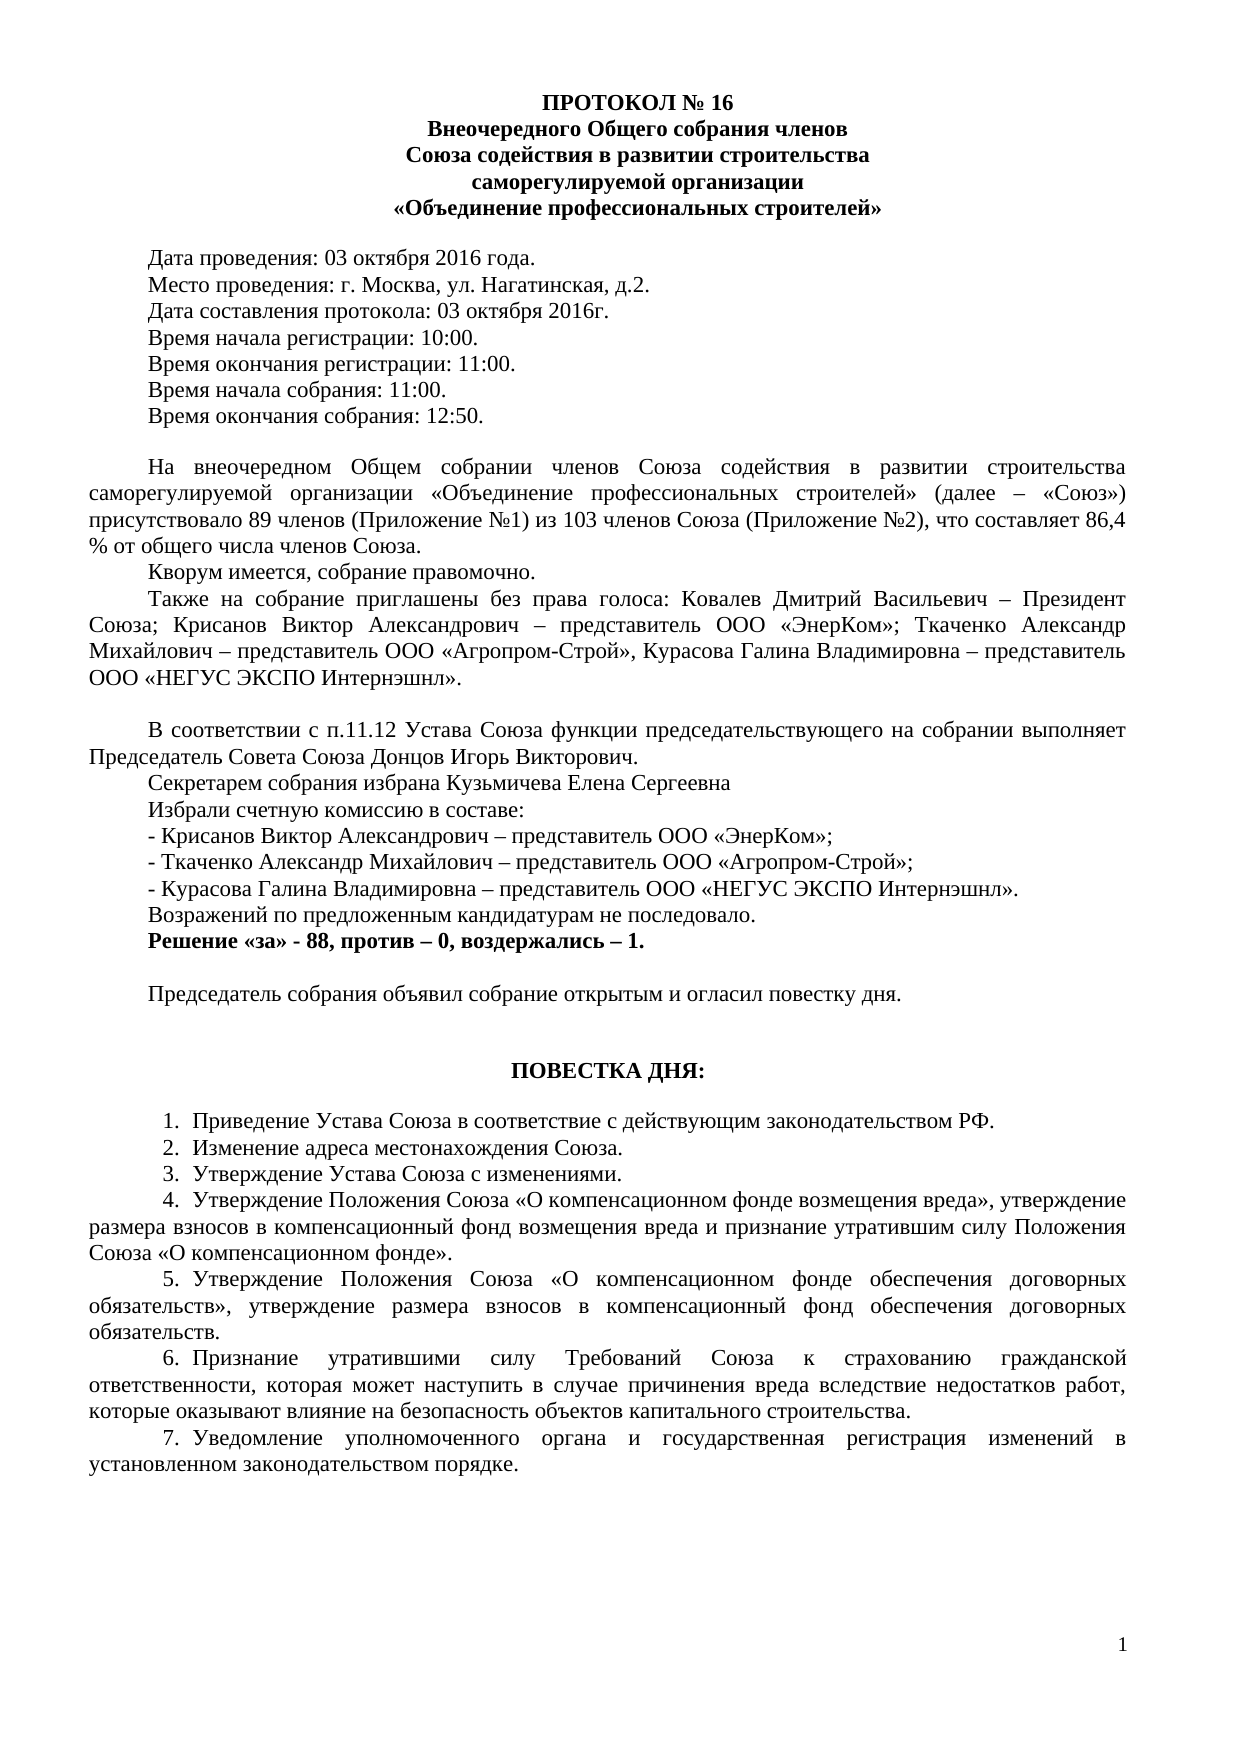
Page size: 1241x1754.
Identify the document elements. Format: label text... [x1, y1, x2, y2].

text Место проведения: г. Москва, ул. Нагатинская, д.2. [89, 271, 1128, 297]
list Утверждение Устава Союза с изменениями. [89, 1160, 1128, 1186]
text - Крисанов Виктор Александрович – представитель ООО «ЭнерКом»; [89, 822, 1128, 848]
list Изменение адреса местонахождения Союза. [89, 1134, 1128, 1160]
text В соответствии с п.11.12 Устава Союза функции председательствующего на собрании выполняет Председатель Совета Союза Донцов Игорь Викторович. [89, 717, 1128, 769]
text Секретарем собрания избрана Кузьмичева Елена Сергеевна [89, 769, 1128, 796]
text - Курасова Галина Владимировна – представитель ООО «НЕГУС ЭКСПО Интернэшнл». [89, 875, 1128, 901]
text Время начала собрания: 11:00. [89, 376, 1128, 403]
text Возражений по предложенным кандидатурам не последовало. [89, 901, 1128, 927]
list Утверждение Положения Союза «О компенсационном фонде обеспечения договорных обязательств», утверждение размера взносов в компенсационный фонд обеспечения договорных обязательств. [89, 1265, 1128, 1344]
list Признание утратившими силу Требований Союза к страхованию гражданской ответственности, которая может наступить в случае причинения вреда вследствие недостатков работ, которые оказывают влияние на безопасность объектов капитального строительства. [89, 1344, 1128, 1423]
text ПРОТОКОЛ № 16 [89, 89, 1128, 115]
list Утверждение Положения Союза «О компенсационном фонде возмещения вреда», утверждение размера взносов в компенсационный фонд возмещения вреда и признание утратившим силу Положения Союза «О компенсационном фонде». [89, 1186, 1128, 1265]
list Уведомление уполномоченного органа и государственная регистрация изменений в установленном законодательством порядке. [89, 1423, 1128, 1476]
text Кворум имеется, собрание правомочно. [89, 558, 1128, 585]
text «Объединение профессиональных строителей» [89, 194, 1128, 220]
text - Ткаченко Александр Михайлович – представитель ООО «Агропром-Строй»; [89, 848, 1128, 875]
text Время окончания собрания: 12:50. [89, 403, 1128, 429]
text Союза содействия в развитии строительства [89, 141, 1128, 168]
text саморегулируемой организации [89, 168, 1128, 194]
text Время начала регистрации: 10:00. [89, 323, 1128, 350]
text Дата проведения: 03 октября 2016 года. [89, 244, 1128, 271]
text Избрали счетную комиссию в составе: [89, 796, 1128, 822]
text Внеочередного Общего собрания членов [89, 115, 1128, 141]
list Приведение Устава Союза в соответствие с действующим законодательством РФ. [89, 1107, 1128, 1134]
text Также на собрание приглашены без права голоса: Ковалев Дмитрий Васильевич – Президент Союза; Крисанов Виктор Александрович – представитель ООО «ЭнерКом»; Ткаченко Александр Михайлович – представитель ООО «Агропром-Строй», Курасова Галина Владимировна – представитель ООО «НЕГУС ЭКСПО Интернэшнл». [89, 585, 1128, 690]
text ПОВЕСТКА ДНЯ: [89, 1057, 1128, 1083]
text На внеочередном Общем собрании членов Союза содействия в развитии строительства саморегулируемой организации «Объединение профессиональных строителей» (далее – «Союз») присутствовало 89 членов (Приложение №1) из 103 членов Союза (Приложение №2), что составляет 86,4 % от общего числа членов Союза. [89, 453, 1128, 558]
text Решение «за» - 88, против – 0, воздержались – 1. [89, 927, 1128, 954]
text Время окончания регистрации: 11:00. [89, 350, 1128, 376]
text Дата составления протокола: 03 октября 2016г. [89, 297, 1128, 323]
text Председатель собрания объявил собрание открытым и огласил повестку дня. [89, 980, 1128, 1006]
